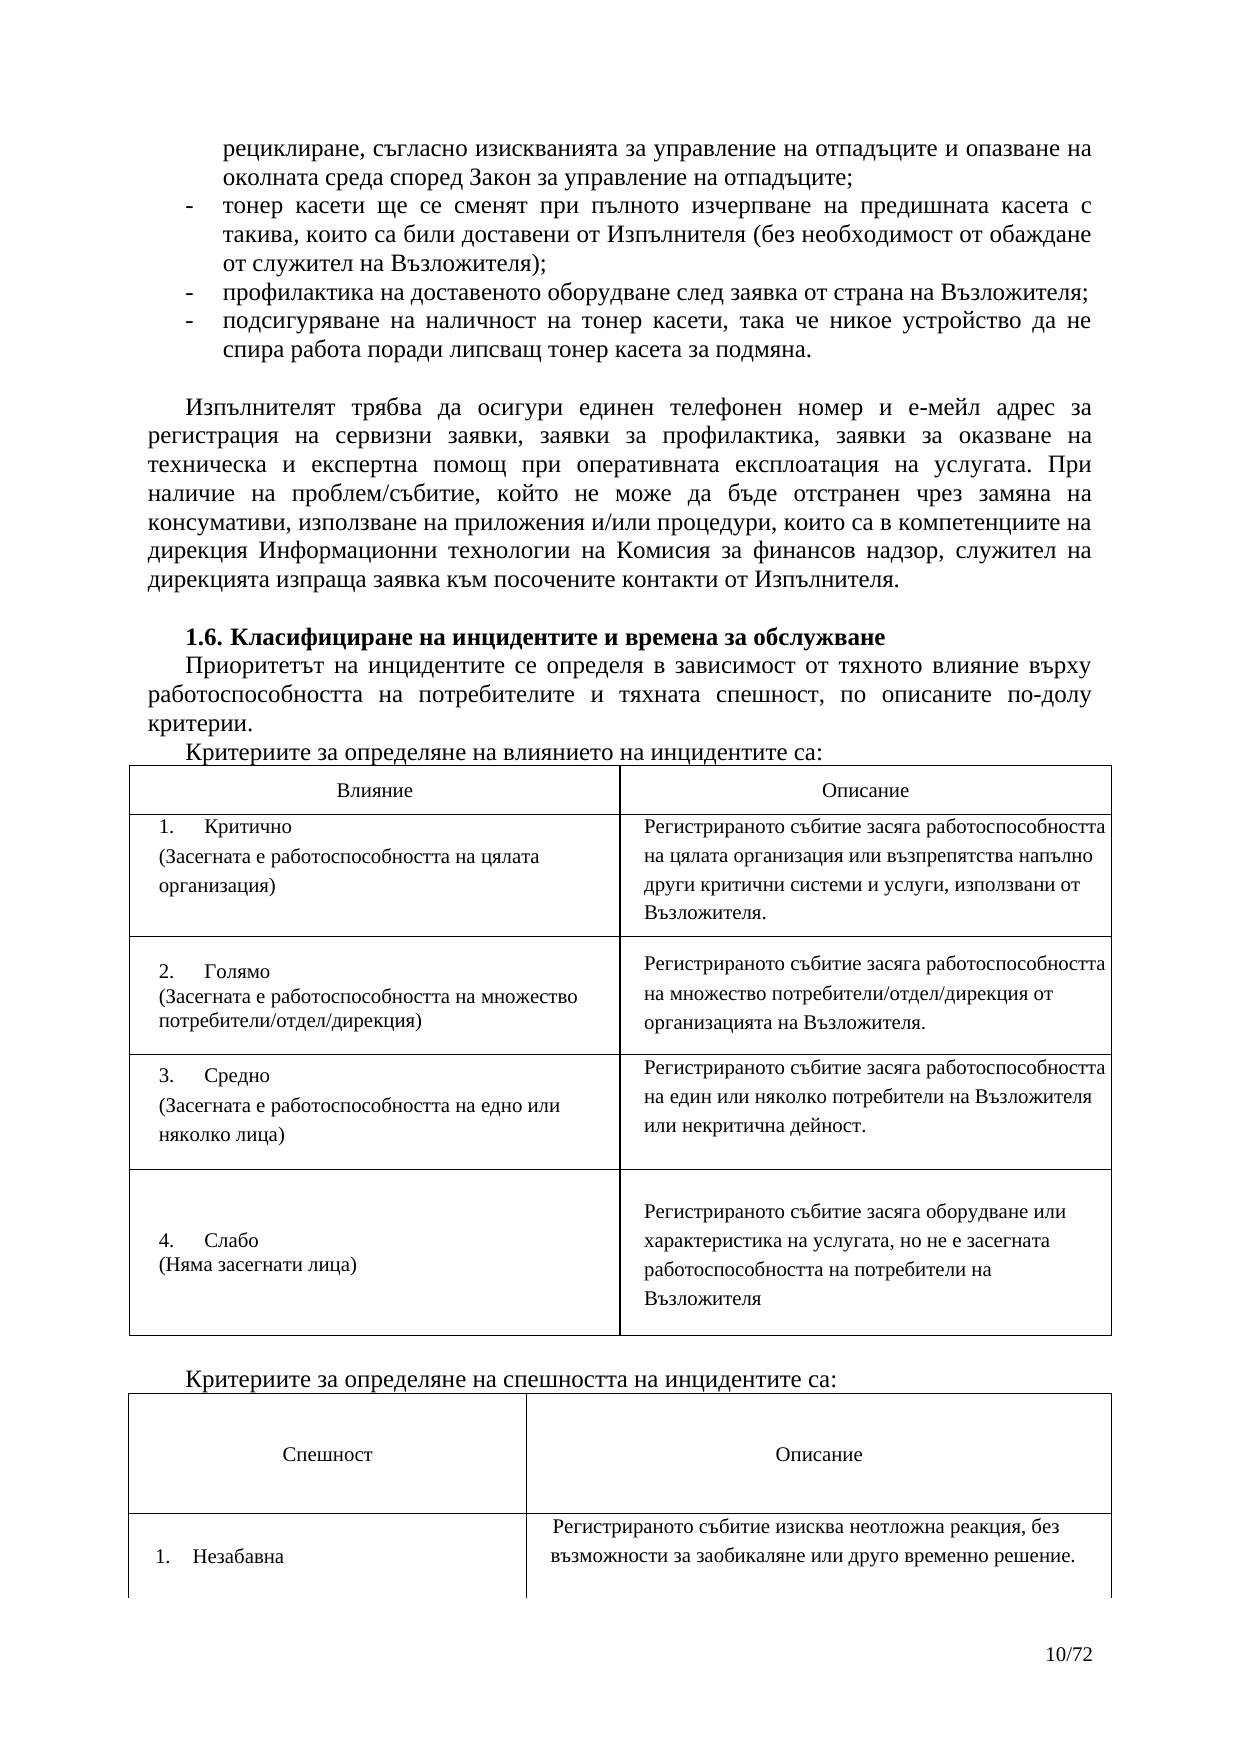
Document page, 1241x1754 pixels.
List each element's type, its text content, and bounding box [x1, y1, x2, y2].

table_cell Регистрираното събитие засяга работоспособността на множество потребители/отдел/дирекция от организацията на Възложителя. [621, 937, 1111, 1054]
table_header Описание [621, 766, 1111, 813]
table_cell Критично (Засегната е работоспособността на цялата организация) [130, 815, 619, 936]
text Приоритетът на инцидентите се определя в зависимост от тяхното влияние върху работоспособността на потребителите и тяхната спешност, по описаните по-долу критерии. [148, 650, 1093, 737]
list подсигуряване на наличност на тонер касети, така че никое устройство да не спира работа поради липсващ тонер касета за подмяна. [185, 305, 1093, 363]
table_cell Регистрираното събитие засяга работоспособността на цялата организация или възпрепятства напълно други критични системи и услуги, използвани от Възложителя. [621, 815, 1111, 936]
table_cell Незабавна [129, 1514, 526, 1597]
table_cell Голямо (Засегната е работоспособността на множество потребители/отдел/дирекция) [130, 937, 619, 1054]
table_cell Регистрираното събитие засяга оборудване или характеристика на услугата, но не е засегната работоспособността на потребители на Възложителя [621, 1170, 1111, 1335]
table_header Влияние [130, 766, 619, 813]
table_header Описание [527, 1394, 1111, 1513]
table_cell Регистрираното събитие изисква неотложна реакция, без възможности за заобикаляне или друго временно решение. [527, 1514, 1111, 1597]
list тонер касети ще се сменят при пълното изчерпване на предишната касета с такива, които са били доставени от Изпълнителя (без необходимост от обаждане от служител на Възложителя); [185, 190, 1093, 277]
table_header Спешност [129, 1394, 526, 1513]
table_cell Слабо (Няма засегнати лица) [130, 1170, 619, 1335]
text Критериите за определяне на спешността на инцидентите са: [148, 1364, 1093, 1393]
list профилактика на доставеното оборудване след заявка от страна на Възложителя; [185, 277, 1093, 305]
table_cell Средно (Засегната е работоспособността на едно или няколко лица) [130, 1055, 619, 1168]
text Изпълнителят трябва да осигури единен телефонен номер и е-мейл адрес за регистрация на сервизни заявки, заявки за профилактика, заявки за оказване на техническа и експертна помощ при оперативната експлоатация на услугата. При наличие на проблем/събитие, който не може да бъде отстранен чрез замяна на консумативи, използване на приложения и/или процедури, които са в компетенциите на дирекция Информационни технологии на Комисия за финансов надзор, служител на дирекцията изпраща заявка към посочените контакти от Изпълнителя. [148, 392, 1093, 593]
table_cell Регистрираното събитие засяга работоспособността на един или няколко потребители на Възложителя или некритична дейност. [621, 1055, 1111, 1168]
list Класифициране на инцидентите и времена за обслужване [185, 622, 1093, 650]
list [185, 133, 1093, 190]
text Критериите за определяне на влиянието на инцидентите са: [148, 737, 1093, 765]
